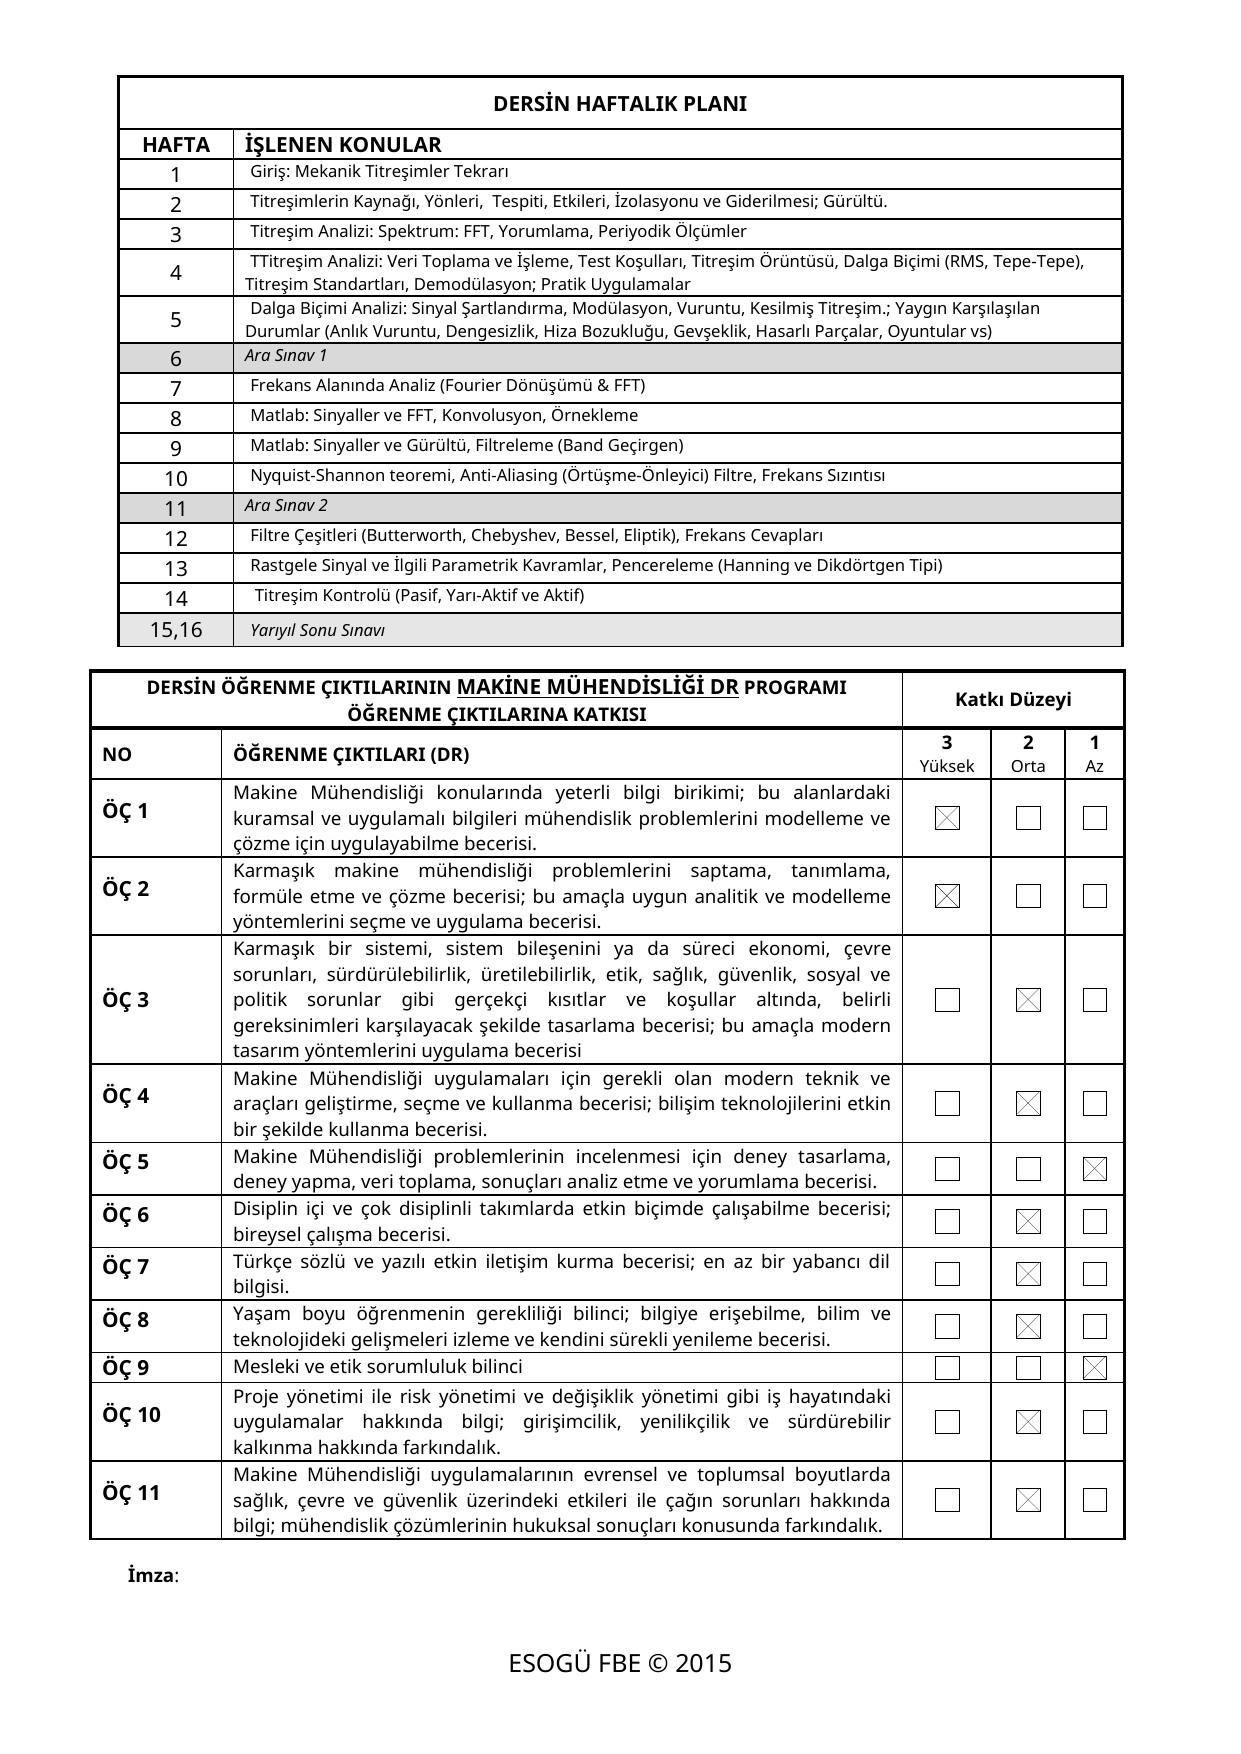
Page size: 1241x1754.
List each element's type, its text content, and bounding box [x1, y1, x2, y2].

table_cell Karmaşık bir sistemi, sistem bileşenini ya da süreci ekonomi, çevre sorunları, sürdürülebilirlik, üretilebilirlik, etik, sağlık, güvenlik, sosyal ve politik sorunlar gibi gerçekçi kısıtlar ve koşullar altında, belirli gereksinimleri karşılayacak şekilde tasarlama becerisi; bu amaçla modern tasarım yöntemlerini uygulama becerisi [222, 936, 902, 1063]
table_cell [903, 1065, 990, 1141]
table_cell Titreşimlerin Kaynağı, Yönleri, Tespiti, Etkileri, İzolasyonu ve Giderilmesi; Gürültü. [234, 190, 1121, 218]
table_cell ÖÇ 5 [92, 1143, 221, 1194]
table_cell Ara Sınav 1 [234, 344, 1121, 372]
table_cell [903, 1196, 990, 1247]
table_cell Matlab: Sinyaller ve Gürültü, Filtreleme (Band Geçirgen) [234, 434, 1121, 462]
table_cell 3 [120, 220, 233, 248]
table_cell 15,16 [120, 614, 233, 646]
table_cell Ara Sınav 2 [234, 494, 1121, 522]
table_cell [992, 1248, 1064, 1299]
table_cell ÖÇ 4 [92, 1065, 221, 1141]
table_cell 11 [120, 494, 233, 522]
table_cell 12 [120, 524, 233, 552]
table_cell [903, 936, 990, 1063]
table_cell Türkçe sözlü ve yazılı etkin iletişim kurma becerisi; en az bir yabancı dil bilgisi. [222, 1248, 902, 1299]
table_cell [1066, 1383, 1123, 1460]
table_cell 8 [120, 404, 233, 432]
table_header DERSİN HAFTALIK PLANI [120, 78, 1121, 128]
table_cell TTitreşim Analizi: Veri Toplama ve İşleme, Test Koşulları, Titreşim Örüntüsü, Dalga Biçimi (RMS, Tepe-Tepe), Titreşim Standartları, Demodülasyon; Pratik Uygulamalar [234, 250, 1121, 295]
table_cell 13 [120, 554, 233, 582]
table_cell Disiplin içi ve çok disiplinli takımlarda etkin biçimde çalışabilme becerisi; bireysel çalışma becerisi. [222, 1196, 902, 1247]
table_cell ÖÇ 7 [92, 1248, 221, 1299]
table_cell 1 [120, 160, 233, 188]
table_cell Titreşim Analizi: Spektrum: FFT, Yorumlama, Periyodik Ölçümler [234, 220, 1121, 248]
table_cell ÖÇ 6 [92, 1196, 221, 1247]
table_cell [1066, 1196, 1123, 1247]
table_cell [1066, 780, 1123, 856]
table_cell [903, 1353, 990, 1382]
table_cell Giriş: Mekanik Titreşimler Tekrarı [234, 160, 1121, 188]
table_cell Makine Mühendisliği uygulamalarının evrensel ve toplumsal boyutlarda sağlık, çevre ve güvenlik üzerindeki etkileri ile çağın sorunları hakkında bilgi; mühendislik çözümlerinin hukuksal sonuçları konusunda farkındalık. [222, 1462, 902, 1538]
table_header Katkı Düzeyi [903, 673, 1123, 726]
table_cell [992, 1196, 1064, 1247]
table_cell 3 Yüksek [903, 730, 990, 778]
table_cell ÖÇ 3 [92, 936, 221, 1063]
table_cell [903, 858, 990, 934]
table_cell [903, 1248, 990, 1299]
table_cell [903, 1462, 990, 1538]
table_cell 7 [120, 374, 233, 402]
table_cell Filtre Çeşitleri (Butterworth, Chebyshev, Bessel, Eliptik), Frekans Cevapları [234, 524, 1121, 552]
table_cell Mesleki ve etik sorumluluk bilinci [222, 1353, 902, 1382]
table_cell İŞLENEN KONULAR [234, 130, 1121, 158]
table_cell [1066, 1248, 1123, 1299]
table_cell [1066, 1065, 1123, 1141]
table_cell Rastgele Sinyal ve İlgili Parametrik Kavramlar, Pencereleme (Hanning ve Dikdörtgen Tipi) [234, 554, 1121, 582]
table_cell [1066, 1143, 1123, 1194]
table_cell Karmaşık makine mühendisliği problemlerini saptama, tanımlama, formüle etme ve çözme becerisi; bu amaçla uygun analitik ve modelleme yöntemlerini seçme ve uygulama becerisi. [222, 858, 902, 934]
table_cell 1 Az [1066, 730, 1123, 778]
table_cell Makine Mühendisliği uygulamaları için gerekli olan modern teknik ve araçları geliştirme, seçme ve kullanma becerisi; bilişim teknolojilerini etkin bir şekilde kullanma becerisi. [222, 1065, 902, 1141]
table_cell Dalga Biçimi Analizi: Sinyal Şartlandırma, Modülasyon, Vuruntu, Kesilmiş Titreşim.; Yaygın Karşılaşılan Durumlar (Anlık Vuruntu, Dengesizlik, Hiza Bozukluğu, Gevşeklik, Hasarlı Parçalar, Oyuntular vs) [234, 297, 1121, 342]
table_cell 6 [120, 344, 233, 372]
table_cell ÖÇ 8 [92, 1301, 221, 1352]
table_cell [992, 1462, 1064, 1538]
table_cell [992, 858, 1064, 934]
table_cell ÖÇ 2 [92, 858, 221, 934]
table_cell [1066, 1301, 1123, 1352]
table_cell [903, 1383, 990, 1460]
table_cell NO [92, 730, 221, 778]
table_cell 2 Orta [992, 730, 1064, 778]
table_cell [1066, 936, 1123, 1063]
table_cell [992, 780, 1064, 856]
table_cell Matlab: Sinyaller ve FFT, Konvolusyon, Örnekleme [234, 404, 1121, 432]
table_cell ÖĞRENME ÇIKTILARI (DR) [222, 730, 902, 778]
table_cell ÖÇ 9 [92, 1353, 221, 1382]
table_cell Nyquist-Shannon teoremi, Anti-Aliasing (Örtüşme-Önleyici) Filtre, Frekans Sızıntısı [234, 464, 1121, 492]
table_cell [992, 1065, 1064, 1141]
table_cell 10 [120, 464, 233, 492]
table_cell Yaşam boyu öğrenmenin gerekliliği bilinci; bilgiye erişebilme, bilim ve teknolojideki gelişmeleri izleme ve kendini sürekli yenileme becerisi. [222, 1301, 902, 1352]
table_cell Proje yönetimi ile risk yönetimi ve değişiklik yönetimi gibi iş hayatındaki uygulamalar hakkında bilgi; girişimcilik, yenilikçilik ve sürdürebilir kalkınma hakkında farkındalık. [222, 1383, 902, 1460]
table_cell 9 [120, 434, 233, 462]
table_cell [992, 1353, 1064, 1382]
table_cell [992, 1301, 1064, 1352]
table_cell [903, 1143, 990, 1194]
table_cell [992, 936, 1064, 1063]
table_cell [992, 1143, 1064, 1194]
table_cell Makine Mühendisliği konularında yeterli bilgi birikimi; bu alanlardaki kuramsal ve uygulamalı bilgileri mühendislik problemlerini modelleme ve çözme için uygulayabilme becerisi. [222, 780, 902, 856]
table_cell [903, 780, 990, 856]
table_cell ÖÇ 11 [92, 1462, 221, 1538]
table_cell 4 [120, 250, 233, 295]
table_cell 2 [120, 190, 233, 218]
text İmza: [118, 1562, 1122, 1588]
table_cell 14 [120, 584, 233, 612]
table_cell [903, 1301, 990, 1352]
table_cell ÖÇ 10 [92, 1383, 221, 1460]
table_cell [1066, 858, 1123, 934]
table_cell 5 [120, 297, 233, 342]
table_cell ÖÇ 1 [92, 780, 221, 856]
table_cell Yarıyıl Sonu Sınavı [234, 614, 1121, 646]
table_cell [1066, 1353, 1123, 1382]
table_cell Frekans Alanında Analiz (Fourier Dönüşümü & FFT) [234, 374, 1121, 402]
table_cell HAFTA [120, 130, 233, 158]
table_header DERSİN ÖĞRENME ÇIKTILARININ MAKİNE MÜHENDİSLİĞİ DR PROGRAMI ÖĞRENME ÇIKTILARINA KATKISI [92, 673, 902, 726]
table_cell [992, 1383, 1064, 1460]
table_cell Makine Mühendisliği problemlerinin incelenmesi için deney tasarlama, deney yapma, veri toplama, sonuçları analiz etme ve yorumlama becerisi. [222, 1143, 902, 1194]
table_cell Titreşim Kontrolü (Pasif, Yarı-Aktif ve Aktif) [234, 584, 1121, 612]
table_cell [1066, 1462, 1123, 1538]
